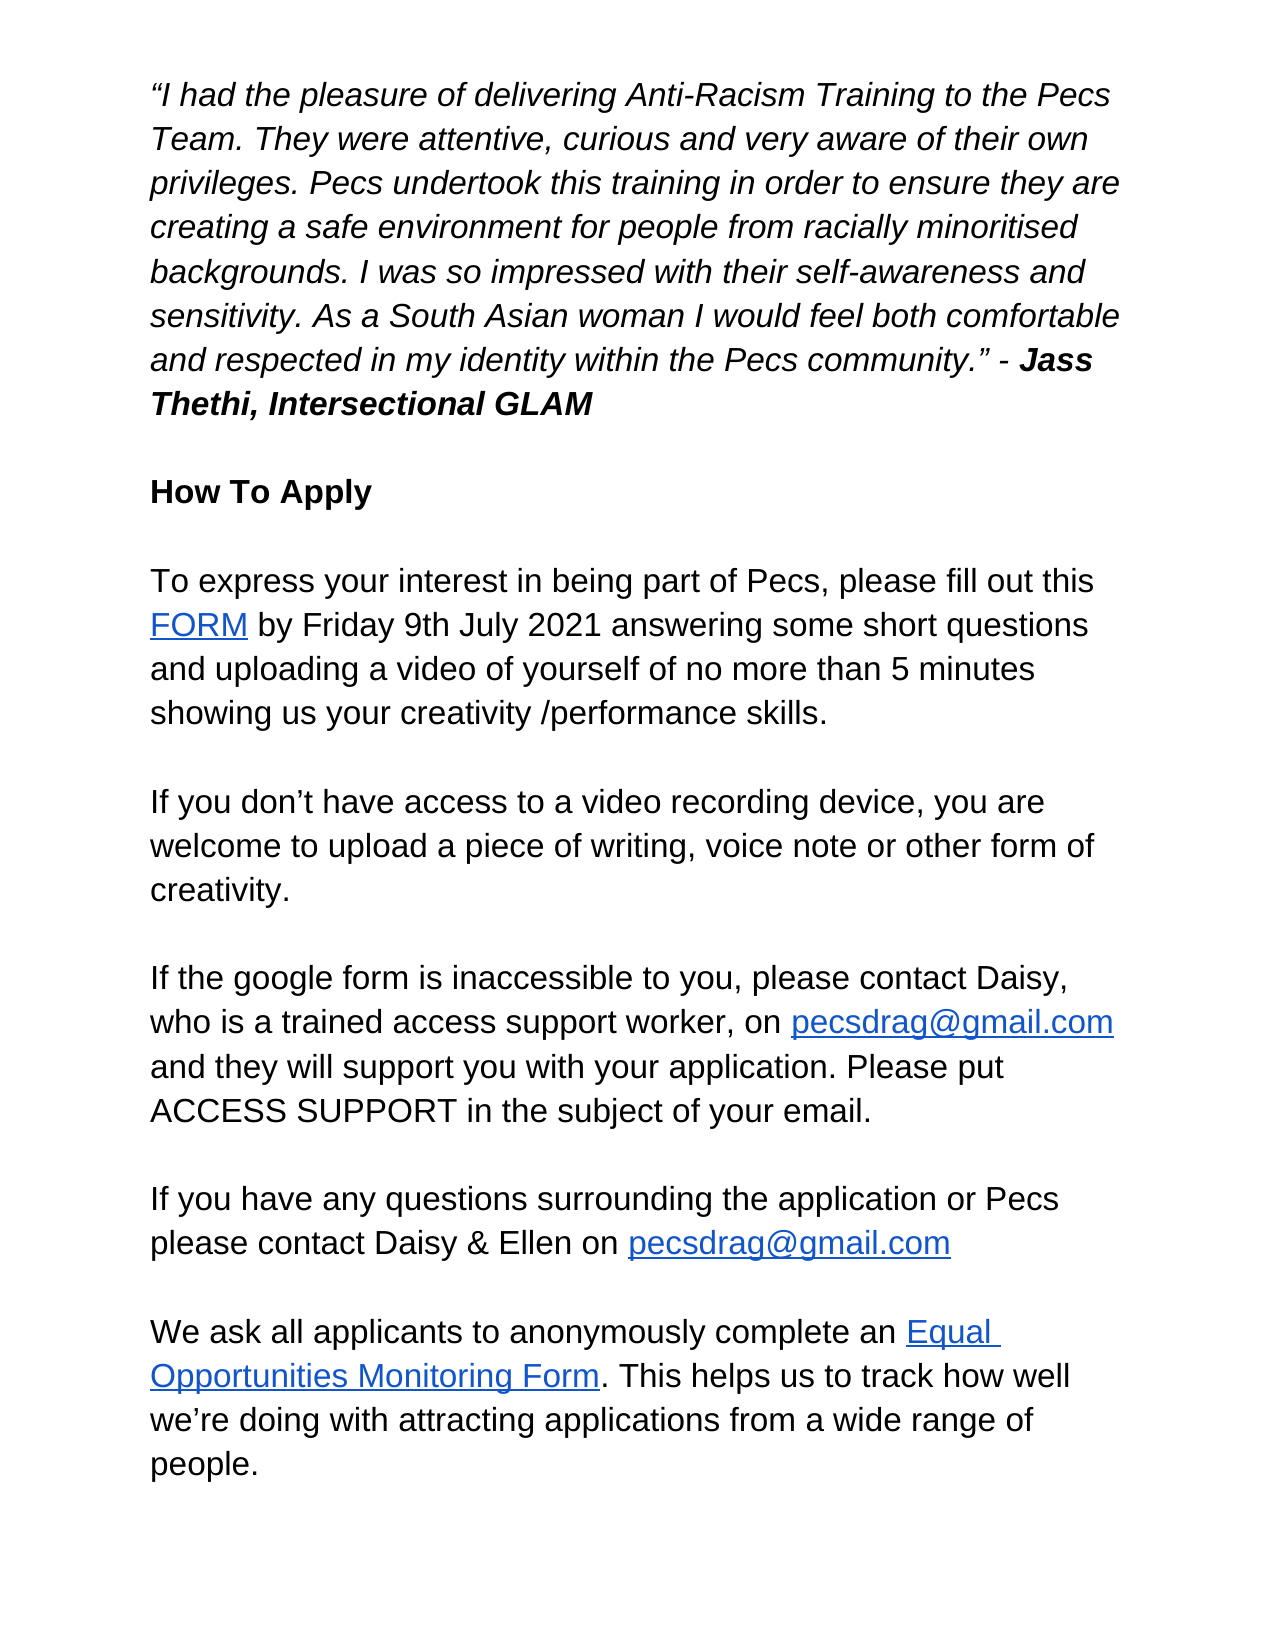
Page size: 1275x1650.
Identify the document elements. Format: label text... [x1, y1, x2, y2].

text If you don’t have access to a video recording device, you are welcome to upload a piece of writing, voice note or other form of creativity. [150, 782, 1125, 908]
text How To Apply [150, 472, 1125, 511]
text We ask all applicants to anonymously complete an Equal Opportunities Monitoring Form. This helps us to track how well we’re doing with attracting applications from a wide range of people. [150, 1312, 1125, 1483]
text If the google form is inaccessible to you, please contact Daisy, who is a trained access support worker, on pecsdrag@gmail.com and they will support you with your application. Please put ACCESS SUPPORT in the subject of your email. [150, 958, 1125, 1129]
text “I had the pleasure of delivering Anti-Racism Training to the Pecs Team. They were attentive, curious and very aware of their own privileges. Pecs undertook this training in order to ensure they are creating a safe environment for people from racially minoritised backgrounds. I was so impressed with their self-awareness and sensitivity. As a South Asian woman I would feel both comfortable and respected in my identity within the Pecs community.” - Jass Thethi, Intersectional GLAM [150, 75, 1125, 423]
text If you have any questions surrounding the application or Pecs please contact Daisy & Ellen on pecsdrag@gmail.com [150, 1179, 1125, 1262]
text To express your interest in being part of Pecs, please fill out this FORM by Friday 9th July 2021 answering some short questions and uploading a video of yourself of no more than 5 minutes showing us your creativity /performance skills. [150, 561, 1125, 732]
